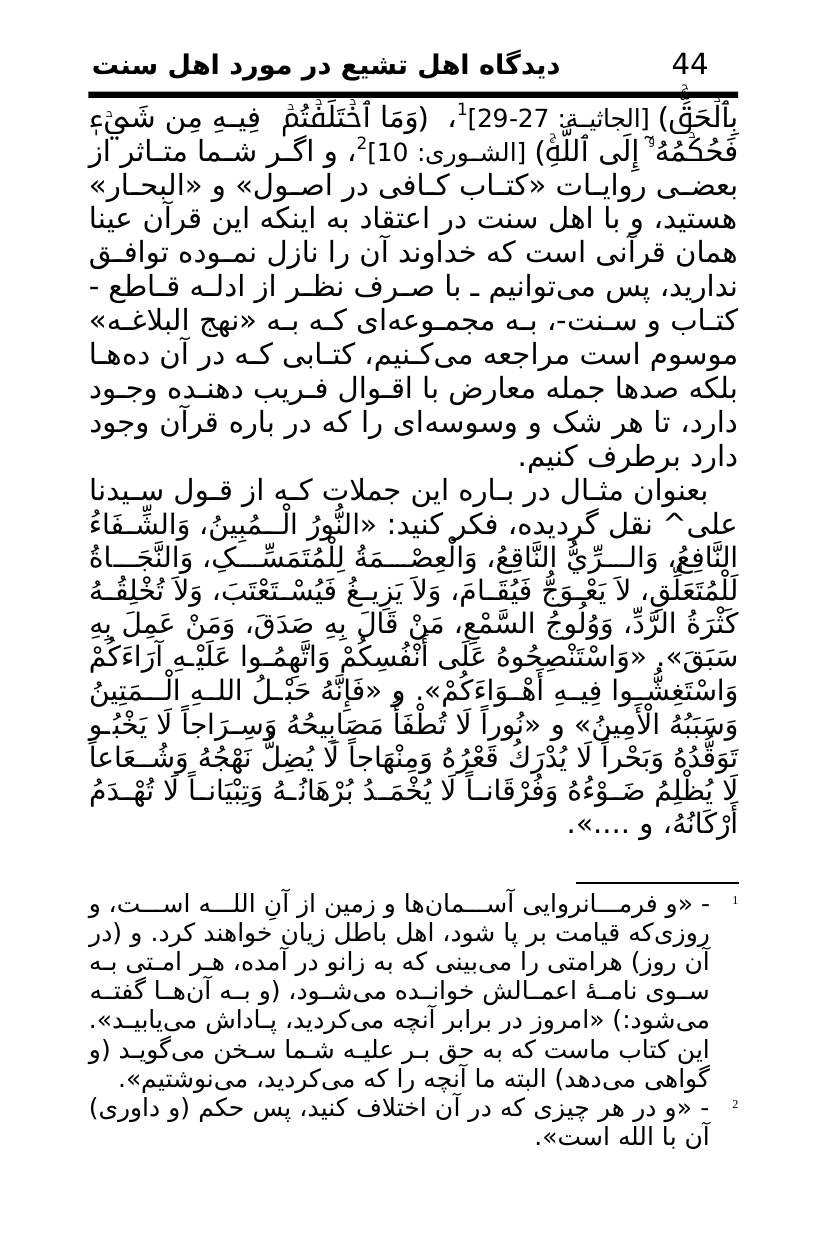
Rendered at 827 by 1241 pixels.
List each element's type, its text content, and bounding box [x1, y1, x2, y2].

text بعنوان مثال در باره این جملات که از قول سیدنا علی^ نقل گردیده، فکر کنید: «النُّورُ الْـمُبِينُ، وَالشِّفَاءُ النَّافِعُ، وَالرِّيُّ النَّاقِعُ، وَالْعِصْمَةُ لِلْمُتَمَسِّکِ، وَالنَّجَاةُ لَلْمُتَعَلِّقِ، لاَ يَعْوَجُّ فَيُقَامَ، وَلاَ يَزِيغُ فَيُسْتَعْتَبَ، وَلاَ تُخْلِقُهُ کَثْرَةُ الرَّدِّ، وَوُلُوجُ السَّمْعِ، مَنْ قَالَ بِهِ صَدَقَ، وَمَنْ عَمِلَ بِهِ سَبَقَ». «وَاسْتَنْصِحُوهُ‏ عَلَى أَنْفُسِكُمْ وَاتَّهِمُوا عَلَيْهِ آرَاءَكُمْ وَاسْتَغِشُّوا فِيهِ أَهْوَاءَكُمْ». و «فَإِنَّهُ حَبْلُ اللهِ الْـمَتِينُ وَسَبَبُهُ الْأَمِينُ» و «نُوراً لَا تُطْفَأُ مَصَابِيحُهُ وَسِرَاجاً لَا يَخْبُو تَوَقُّدُهُ وَبَحْراً لَا يُدْرَكُ قَعْرُهُ وَمِنْهَاجاً لَا يُضِلُّ نَهْجُهُ وَشُعَاعاً لَا يُظْلِمُ ضَوْءُهُ وَفُرْقَاناً لَا يُخْمَدُ بُرْهَانُهُ وَتِبْيَاناً لَا تُهْدَمُ أَرْكَانُهُ، و ....». [89, 473, 738, 841]
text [89, 100, 738, 473]
